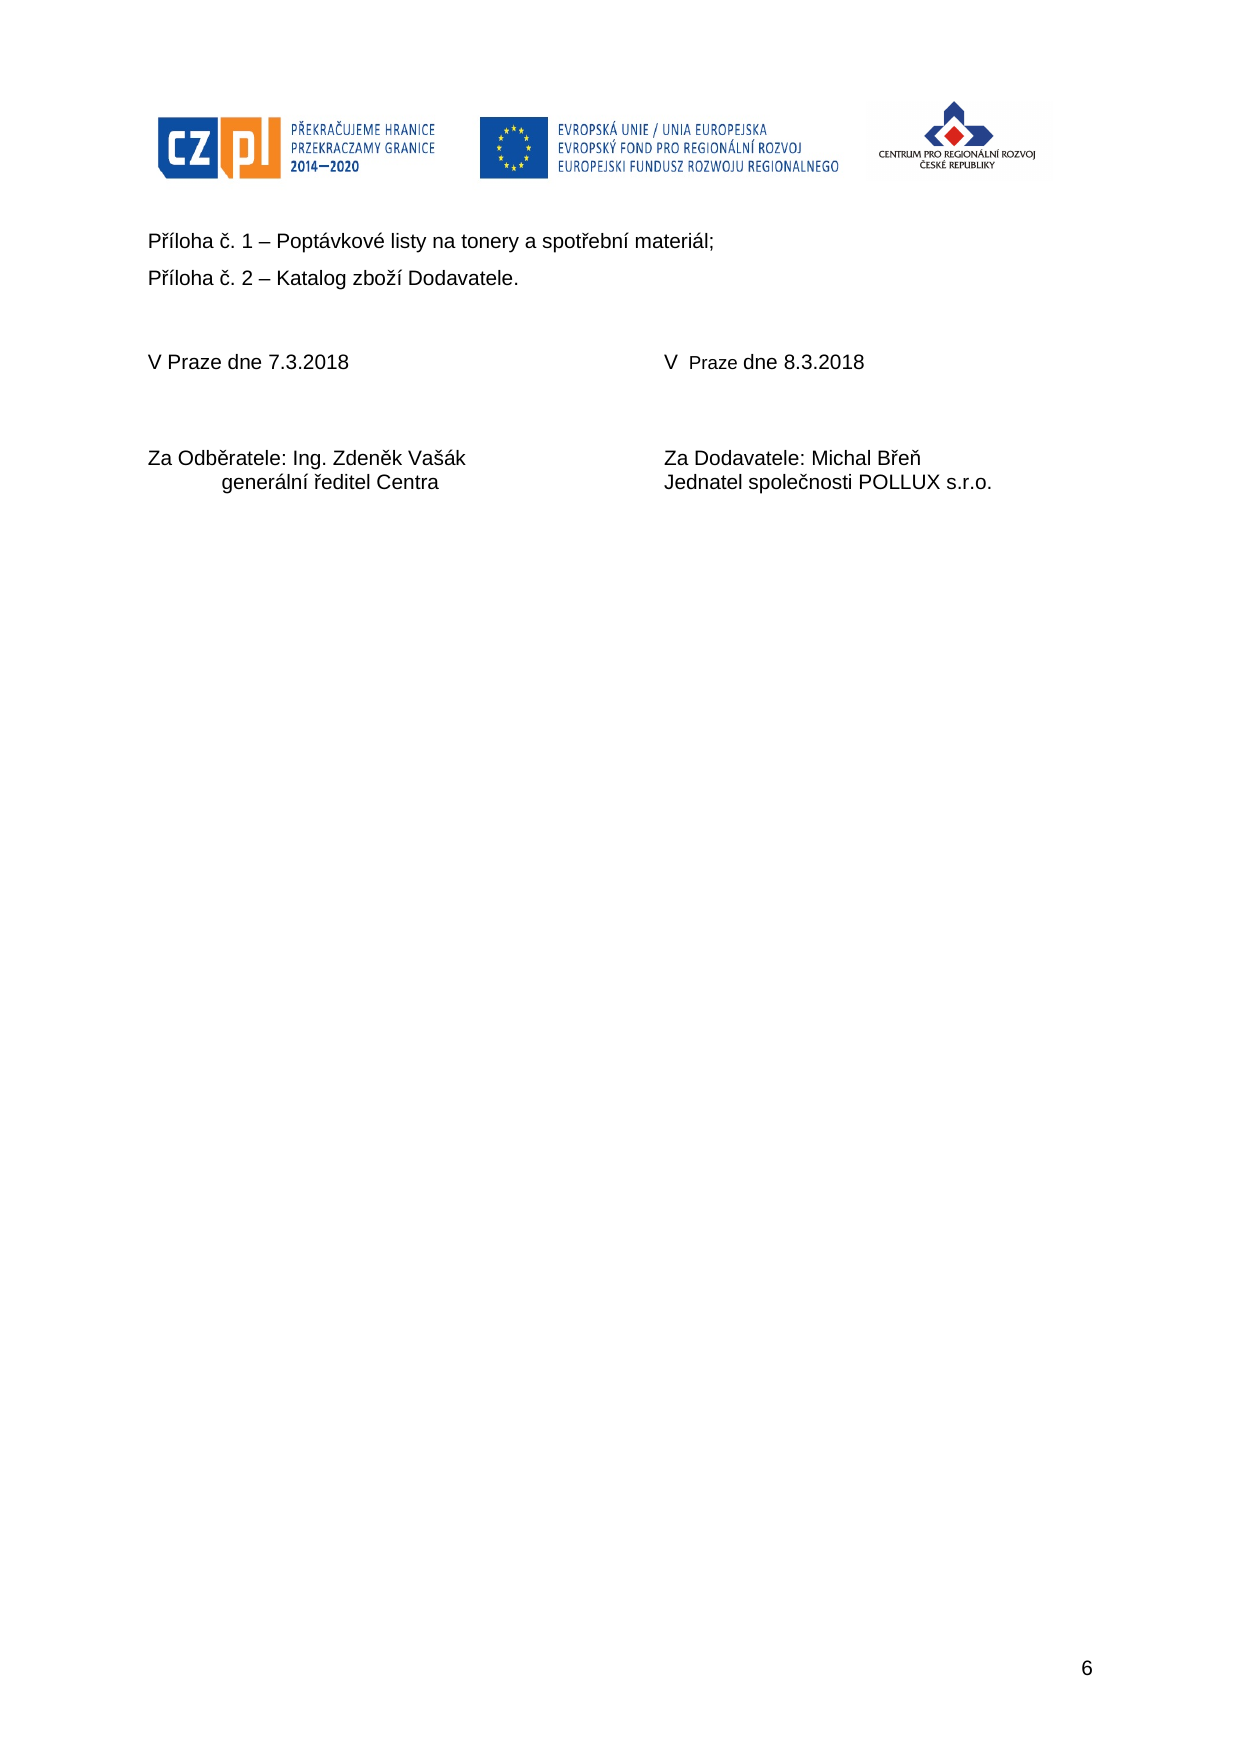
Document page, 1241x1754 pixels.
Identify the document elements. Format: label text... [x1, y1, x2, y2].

picture [147, 102, 850, 193]
text Příloha č. 1 – Poptávkové listy na tonery a spotřební materiál; [148, 229, 1093, 253]
text generální ředitel Centra Jednatel společnosti POLLUX s.r.o. [148, 470, 1093, 494]
text V Praze dne 7.3.2018 V Praze dne 8.3.2018 [148, 350, 1093, 374]
picture [865, 101, 1053, 180]
text Příloha č. 2 – Katalog zboží Dodavatele. [148, 266, 1093, 290]
text Za Odběratele: Ing. Zdeněk Vašák Za Dodavatele: Michal Břeň [148, 446, 1093, 470]
